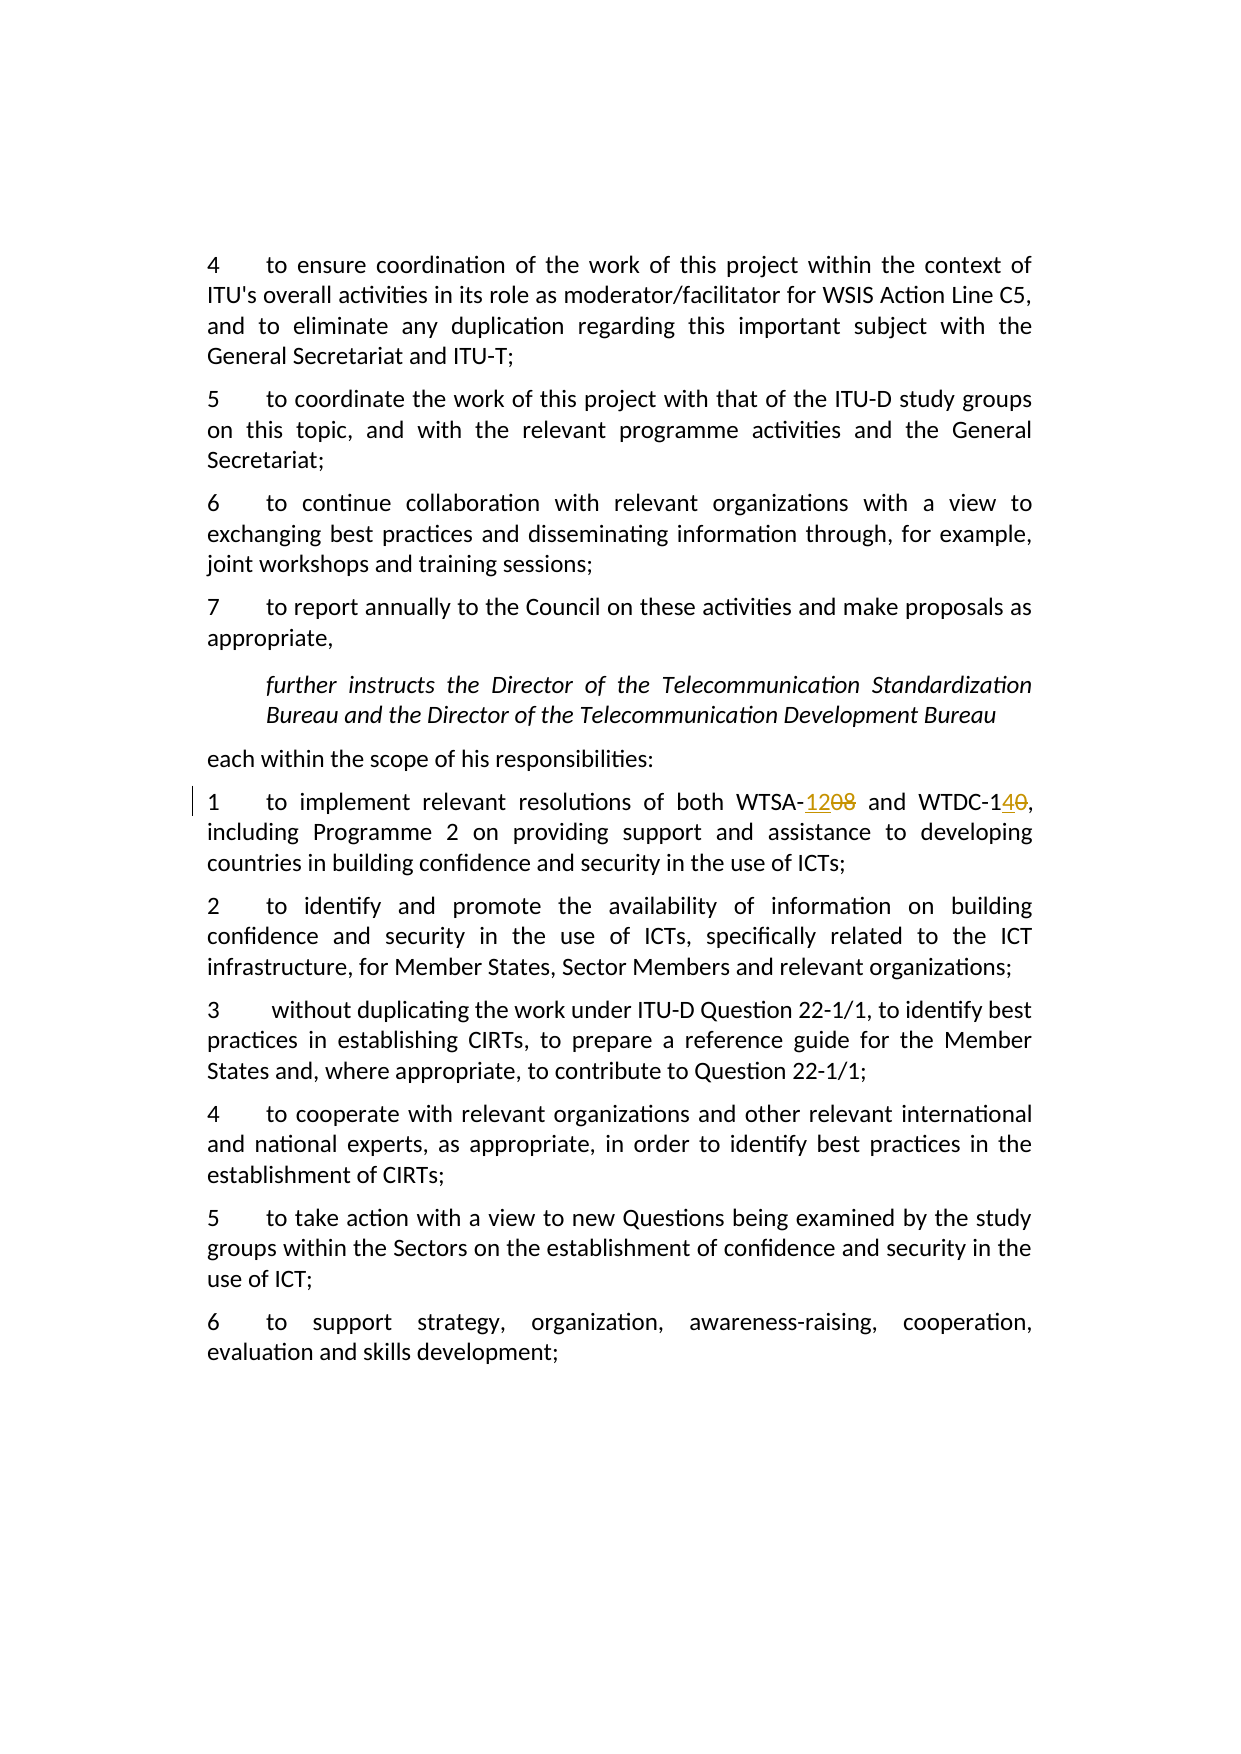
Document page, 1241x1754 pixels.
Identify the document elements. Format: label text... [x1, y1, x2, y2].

text 5 to take action with a view to new Questions being examined by the study groups within the Sectors on the establishment of confidence and security in the use of ICT; [207, 1202, 1033, 1293]
text 7 to report annually to the Council on these activities and make proposals as appropriate, [207, 591, 1033, 652]
text 6 to continue collaboration with relevant organizations with a view to exchanging best practices and disseminating information through, for example, joint workshops and training sessions; [207, 487, 1033, 579]
text 4 to cooperate with relevant organizations and other relevant international and national experts, as appropriate, in order to identify best practices in the establishment of CIRTs; [207, 1098, 1033, 1189]
text further instructs the Director of the Telecommunication Standardization Bureau and the Director of the Telecommunication Development Bureau [266, 669, 1033, 730]
text 2 to identify and promote the availability of information on building confidence and security in the use of ICTs, specifically related to the ICT infrastructure, for Member States, Sector Members and relevant organizations; [207, 890, 1033, 981]
text each within the scope of his responsibilities: [207, 743, 1033, 773]
text 4 to ensure coordination of the work of this project within the context of ITU's overall activities in its role as moderator/facilitator for WSIS Action Line C5, and to eliminate any duplication regarding this important subject with the General Secretariat and ITU-T; [207, 249, 1033, 371]
text 3 without duplicating the work under ITU-D Question 22-1/1, to identify best practices in establishing CIRTs, to prepare a reference guide for the Member States and, where appropriate, to contribute to Question 22-1/1; [207, 994, 1033, 1085]
text 5 to coordinate the work of this project with that of the ITU-D study groups on this topic, and with the relevant programme activities and the General Secretariat; [207, 383, 1033, 475]
text 1 to implement relevant resolutions of both WTSA- and WTDC-1, including Programme 2 on providing support and assistance to developing countries in building confidence and security in the use of ICTs; [207, 786, 1033, 877]
text 6 to support strategy, organization, awareness-raising, cooperation, evaluation and skills development; [207, 1306, 1033, 1367]
